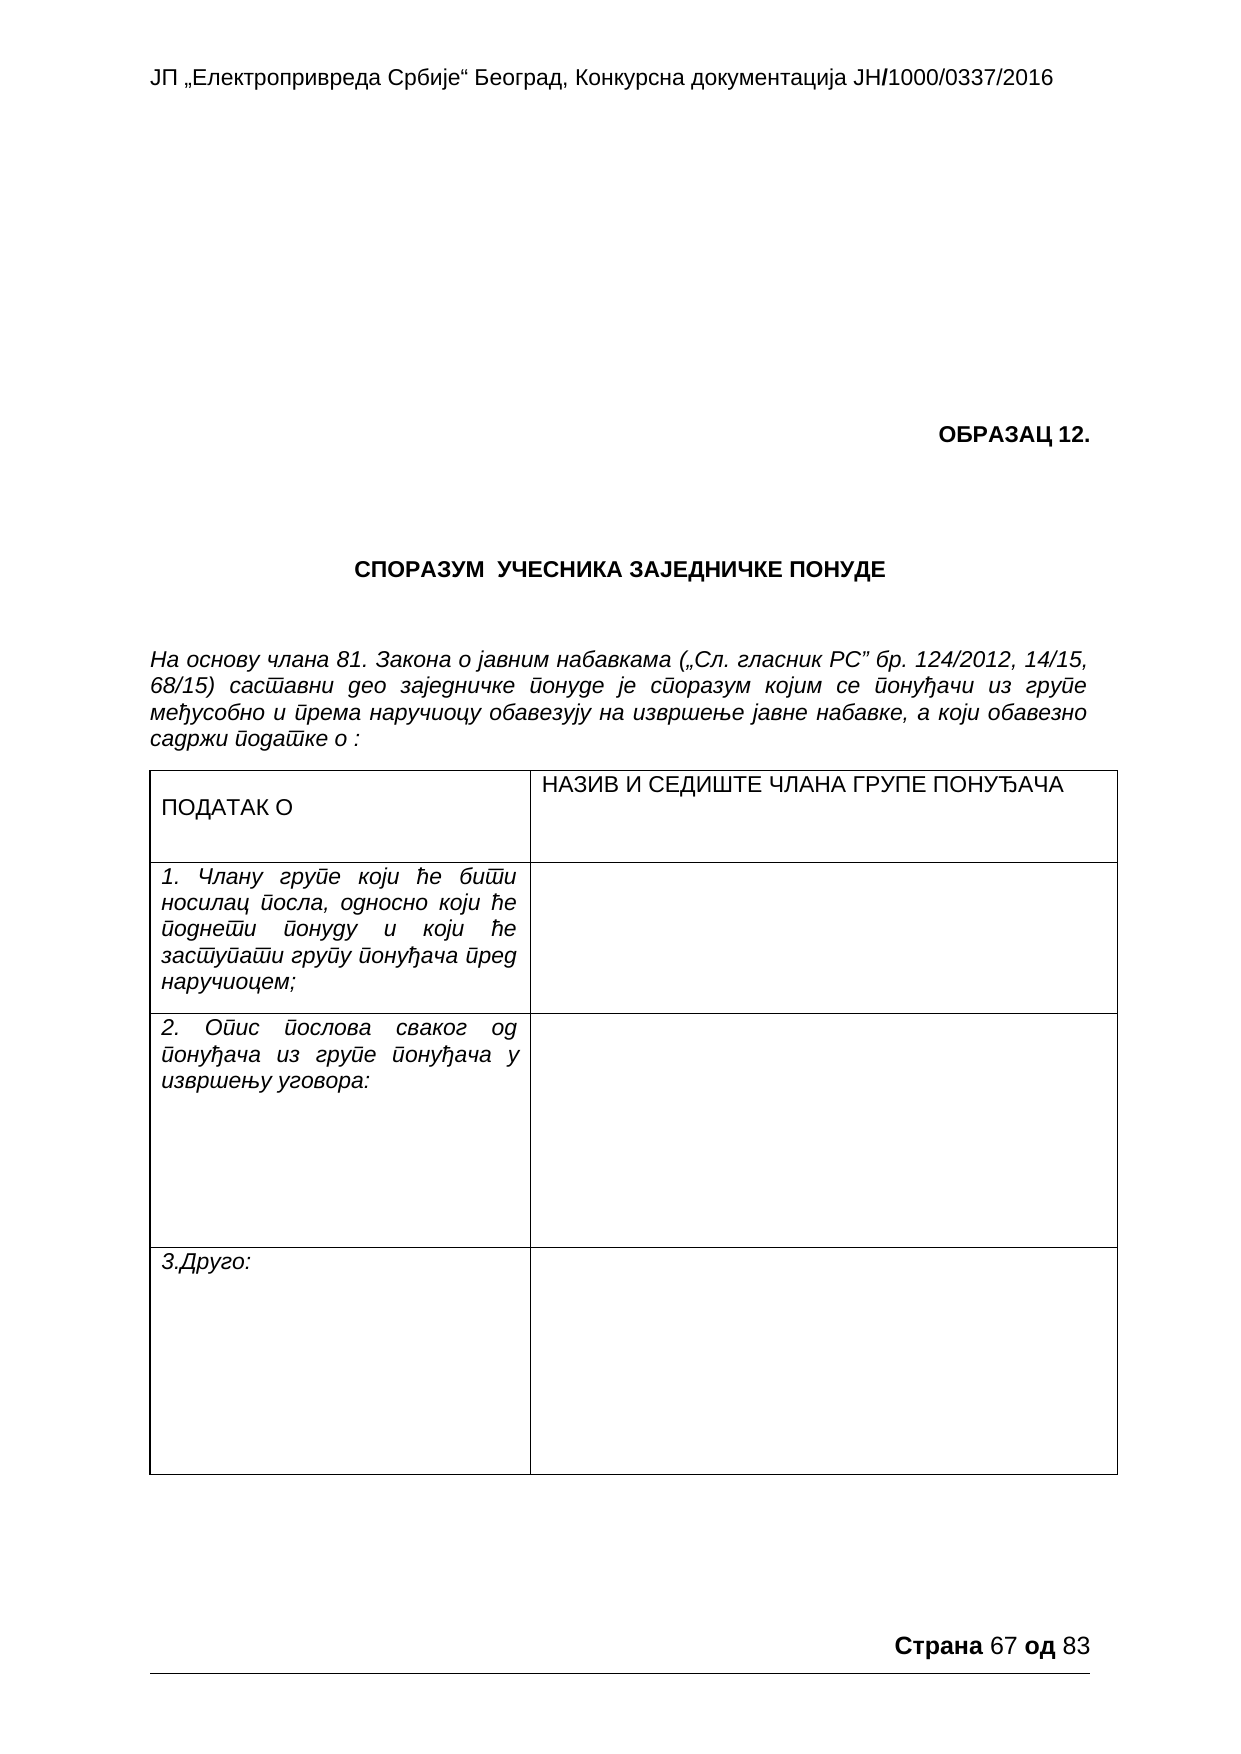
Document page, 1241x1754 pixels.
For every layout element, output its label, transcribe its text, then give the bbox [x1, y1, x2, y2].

table_cell [531, 1248, 1117, 1474]
text ОБРАЗАЦ 12. [150, 421, 1090, 447]
table_cell [531, 1014, 1117, 1247]
table_cell 1. Члану групе који ће бити носилац посла, односно који ће поднети понуду и који ће заступати групу понуђача пред наручиоцем; [151, 863, 530, 1013]
table_header ПОДАТАК О [151, 771, 530, 862]
text На основу члана 81. Закона о јавним набавкама („Сл. гласник РС” бр. 124/2012, 14/15, 68/15) саставни део заједничке понуде је споразум којим се понуђачи из групе међусобно и према наручиоцу обавезују на извршење јавне набавке, а који обавезно садржи податке о : [150, 646, 1090, 752]
table_header НАЗИВ И СЕДИШТЕ ЧЛАНА ГРУПЕ ПОНУЂАЧА [531, 771, 1117, 862]
table_cell [531, 863, 1117, 1013]
text СПОРАЗУМ УЧЕСНИКА ЗАЈЕДНИЧКЕ ПОНУДЕ [150, 556, 1090, 582]
table_cell 3.Друго: [151, 1248, 530, 1474]
table_cell 2. Oпис послова сваког од понуђача из групе понуђача у извршењу уговора: [151, 1014, 530, 1247]
